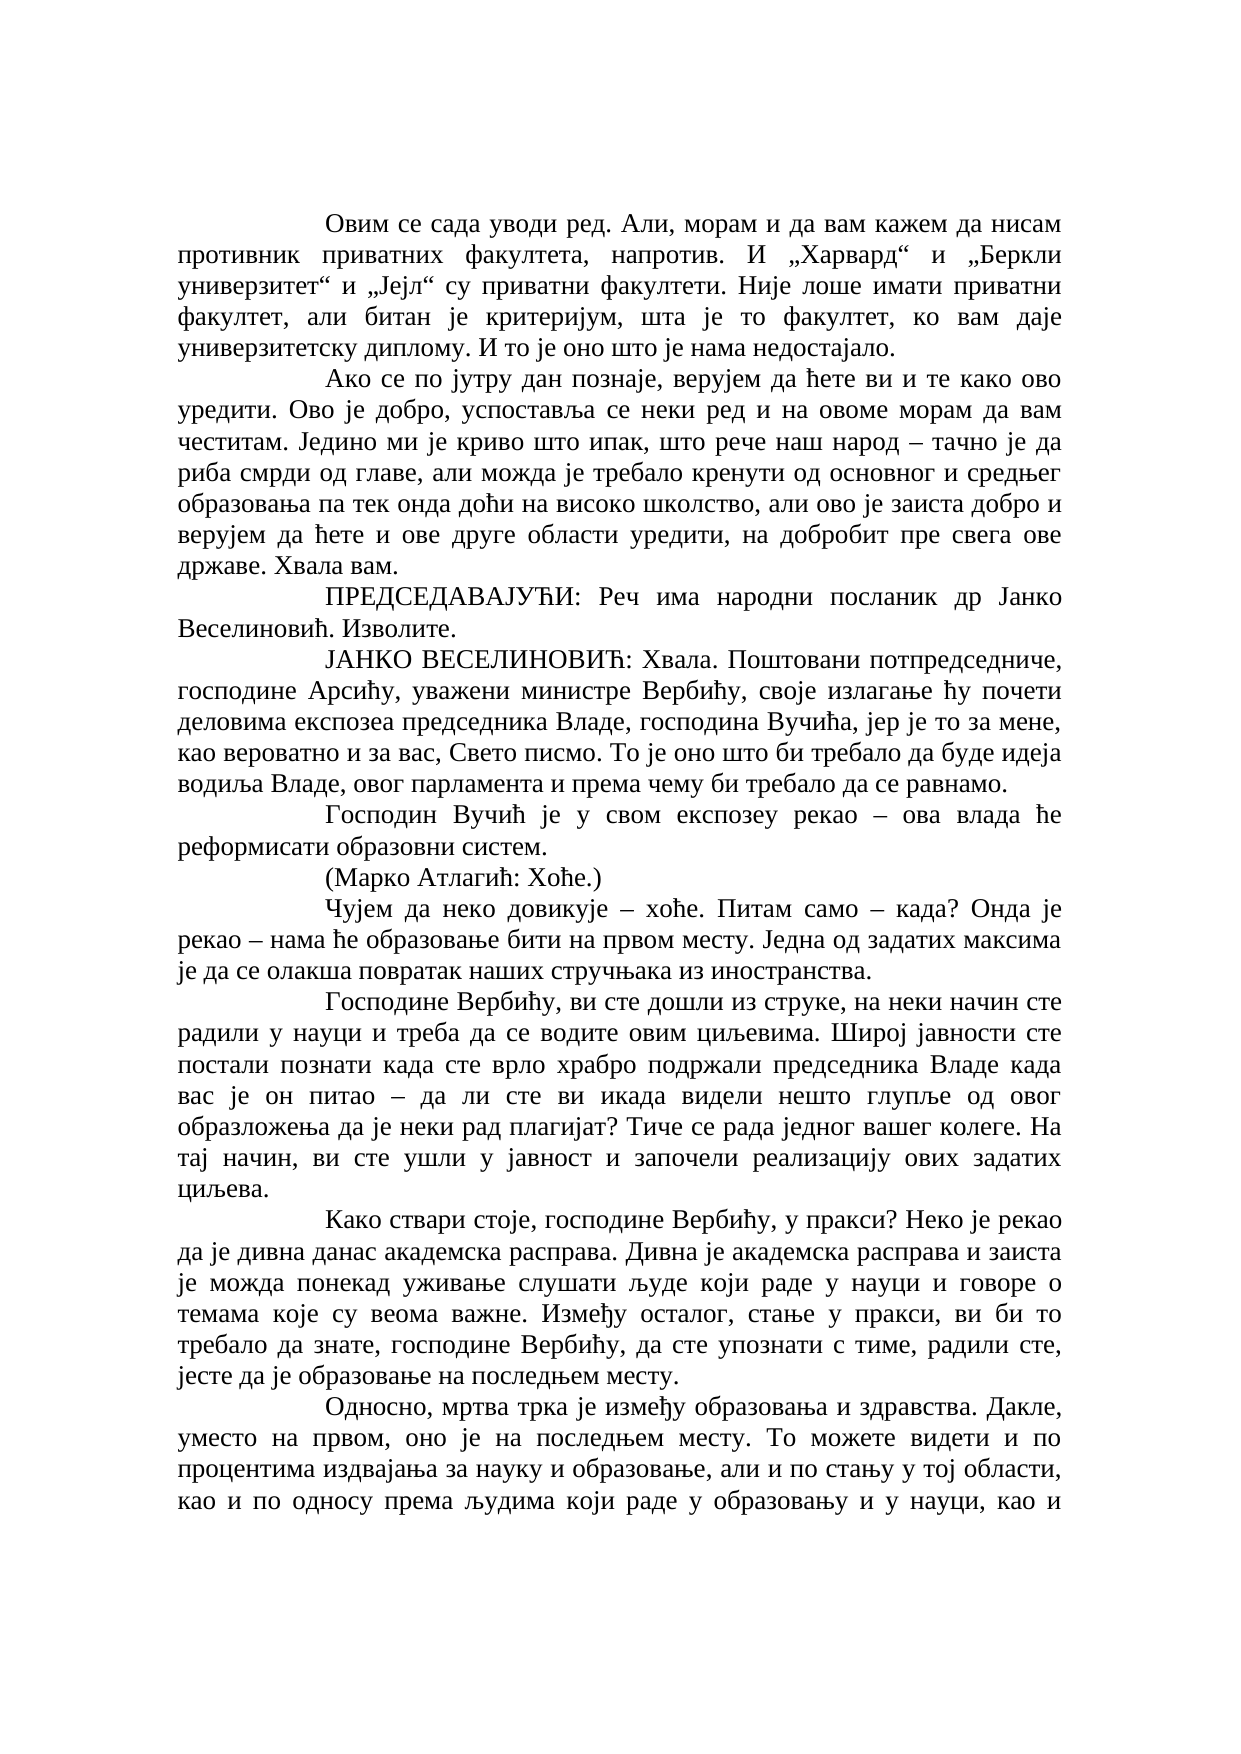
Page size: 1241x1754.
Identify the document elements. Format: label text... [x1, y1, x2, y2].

text Ако се по јутру дан познаје, верујем да ћете ви и те како ово уредити. Ово је добро, успоставља се неки ред и на овоме морам да вам честитам. Једино ми је криво што ипак, што рече наш народ – тачно је да риба смрди од главе, али можда је требало кренути од основног и средњег образовања па тек онда доћи на високо школство, али ово је заиста добро и верујем да ћете и ове друге области уредити, на добробит пре свега ове државе. Хвала вам. [177, 362, 1063, 581]
text Господин Вучић је у свом експозеу рекао – ова влада ће реформисати образовни систем. [177, 798, 1063, 861]
text ПРЕДСЕДАВАЈУЋИ: Реч има народни посланик др Јанко Веселиновић. Изволите. [177, 581, 1063, 643]
text Господине Вербићу, ви сте дошли из струке, на неки начин сте радили у науци и треба да се водите овим циљевима. Широј јавности сте постали познати када сте врло храбро подржали председника Владе када вас је он питао – да ли сте ви икада видели нешто глупље од овог образложења да је неки рад плагијат? Тиче се рада једног вашег колеге. На тај начин, ви сте ушли у јавност и започели реализацију ових задатих циљева. [177, 985, 1063, 1203]
text Овим се сада уводи ред. Али, морам и да вам кажем да нисам противник приватних факултета, напротив. И „Харвард“ и „Беркли универзитет“ и „Јејл“ су приватни факултети. Није лоше имати приватни факултет, али битан је критеријум, шта је то факултет, ко вам даје универзитетску диплому. И то је оно што је нама недостајало. [177, 207, 1063, 362]
text Како ствари стоје, господине Вербићу, у пракси? Неко је рекао да је дивна данас академска расправа. Дивна је академска расправа и заиста је можда понекад уживање слушати људе који раде у науци и говоре о темама које су веома важне. Између осталог, стање у пракси, ви би то требало да знате, господине Вербићу, да сте упознати с тиме, радили сте, јесте да је образовање на последњем месту. [177, 1203, 1063, 1390]
text ЈАНКО ВЕСЕЛИНОВИЋ: Хвала. Поштовани потпредседниче, господине Арсићу, уважени министре Вербићу, своје излагање ћу почети деловима експозеа председника Владе, господина Вучића, јер је то за мене, као вероватно и за вас, Свето писмо. То је оно што би требало да буде идеја водиља Владе, овог парламента и према чему би требало да се равнамо. [177, 643, 1063, 798]
text Чујем да неко довикује – хоће. Питам само – када? Онда је рекао – нама ће образовање бити на првом месту. Једна од задатих максима је да се олакша повратак наших стручњака из иностранства. [177, 892, 1063, 985]
text (Марко Атлагић: Хоће.) [177, 861, 1063, 892]
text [177, 1390, 1063, 1515]
